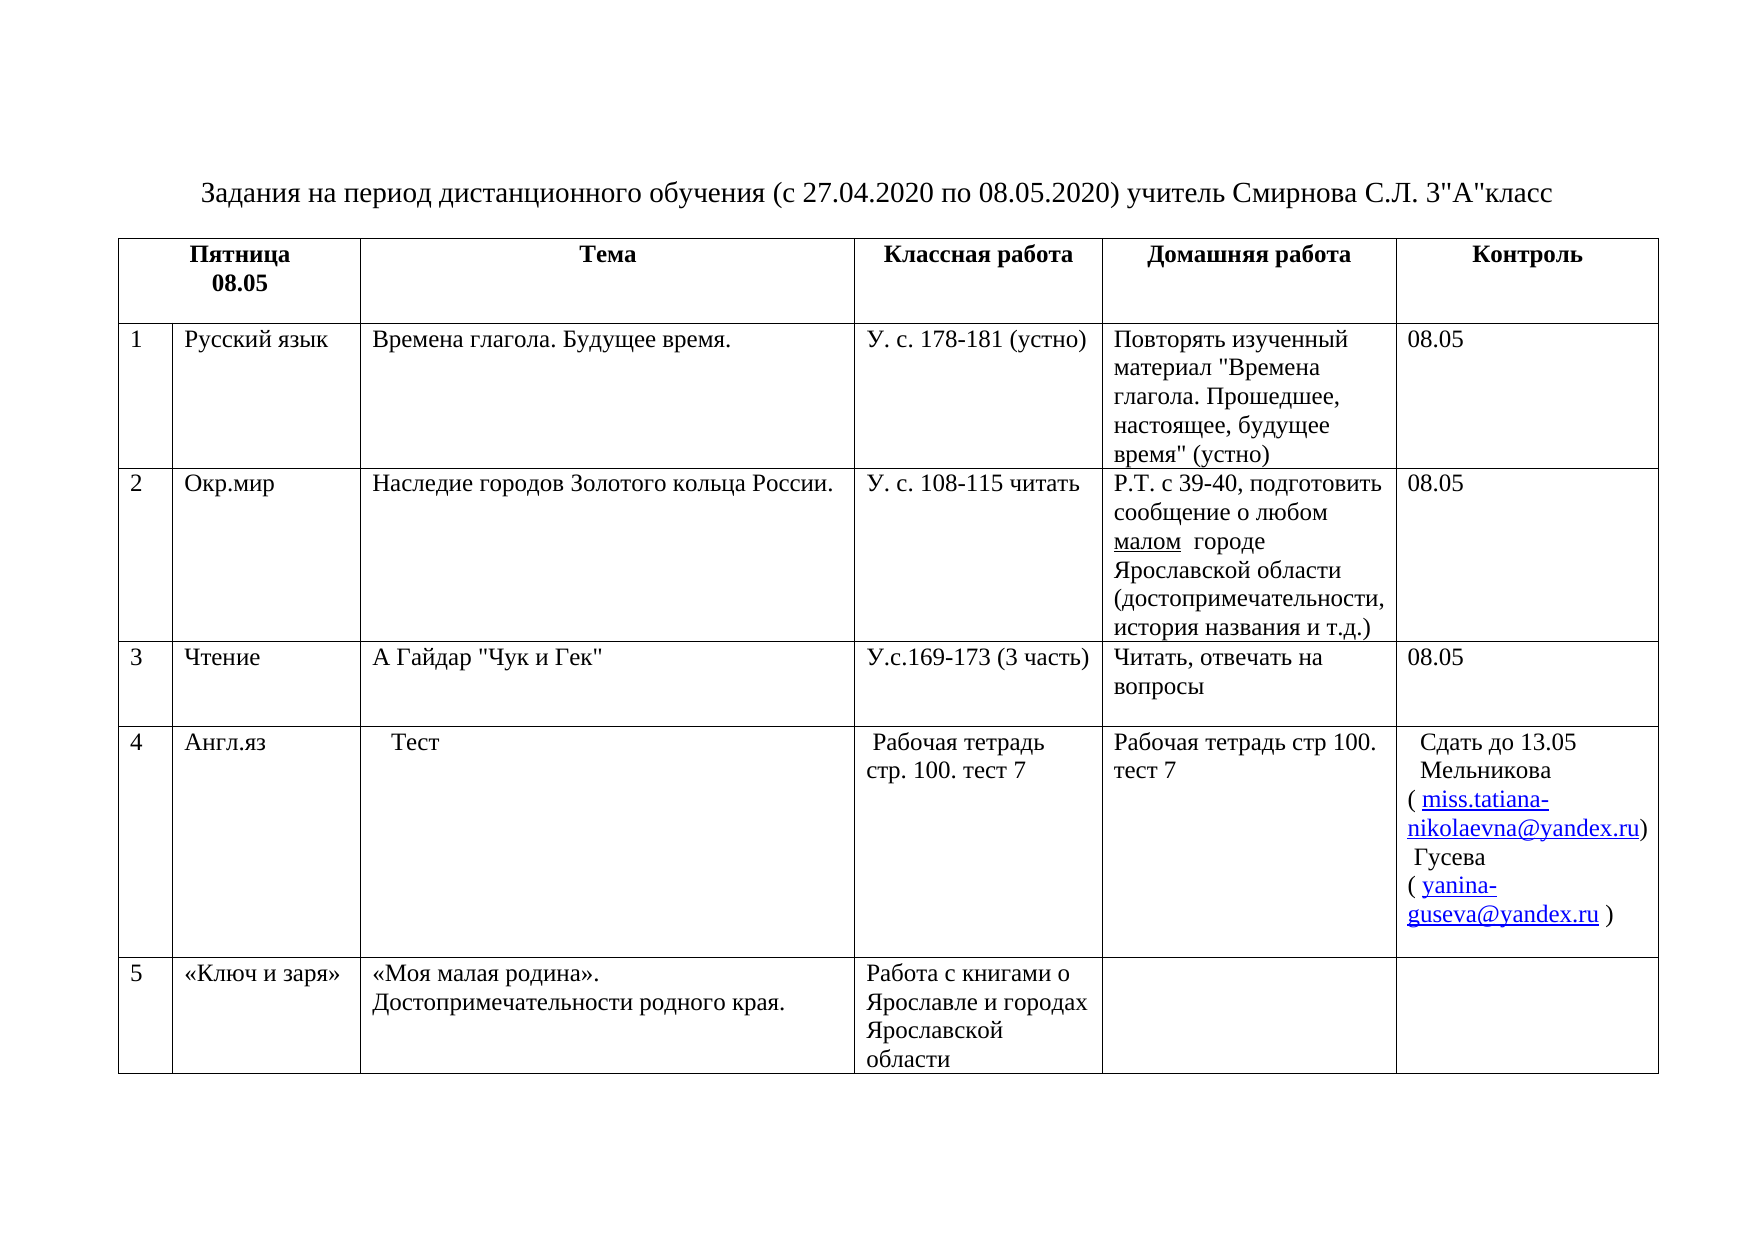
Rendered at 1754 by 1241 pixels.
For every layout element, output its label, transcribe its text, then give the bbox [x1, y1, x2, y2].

table_cell У. с. 108-115 читать [855, 469, 1102, 641]
table_cell 08.05 [1397, 642, 1658, 726]
table_cell «Ключ и заря» [173, 958, 360, 1073]
table_cell «Моя малая родина». Достопримечательности родного края. [361, 958, 854, 1073]
table_header Контроль [1397, 239, 1658, 323]
table_cell 4 [119, 727, 172, 957]
table_cell Сдать до 13.05 Мельникова ( miss.tatiana-nikolaevna@yandex.ru) Гусева ( yanina-guseva@yandex.ru ) [1397, 727, 1658, 957]
table_cell Англ.яз [173, 727, 360, 957]
table_cell Читать, отвечать на вопросы [1103, 642, 1396, 726]
table_cell 08.05 [1397, 324, 1658, 467]
table_cell 3 [119, 642, 172, 726]
table_cell 1 [119, 324, 172, 467]
text Задания на период дистанционного обучения (с 27.04.2020 по 08.05.2020) учитель Смирнова С.Л. 3"А"класс [118, 175, 1636, 209]
table_cell Окр.мир [173, 469, 360, 641]
table_cell Времена глагола. Будущее время. [361, 324, 854, 467]
table_header Домашняя работа [1103, 239, 1396, 323]
table_cell 08.05 [1397, 469, 1658, 641]
table_cell Повторять изученный материал "Времена глагола. Прошедшее, настоящее, будущее время" (устно) [1103, 324, 1396, 467]
table_cell Рабочая тетрадь стр. 100. тест 7 [855, 727, 1102, 957]
table_cell Тест [361, 727, 854, 957]
table_cell Чтение [173, 642, 360, 726]
table_header Тема [361, 239, 854, 323]
table_cell [1103, 958, 1396, 1073]
table_cell Р.Т. с 39-40, подготовить сообщение о любом малом городе Ярославской области (достопримечательности, история названия и т.д.) [1103, 469, 1396, 641]
table_cell У.с.169-173 (3 часть) [855, 642, 1102, 726]
table_cell Наследие городов Золотого кольца России. [361, 469, 854, 641]
table_header Пятница 08.05 [119, 239, 360, 323]
table_cell У. с. 178-181 (устно) [855, 324, 1102, 467]
table_cell 2 [119, 469, 172, 641]
table_cell Работа с книгами о Ярославле и городах Ярославской области [855, 958, 1102, 1073]
table_cell [1397, 958, 1658, 1073]
table_cell А Гайдар "Чук и Гек" [361, 642, 854, 726]
table_cell 5 [119, 958, 172, 1073]
table_header Классная работа [855, 239, 1102, 323]
table_cell Русский язык [173, 324, 360, 467]
table_cell Рабочая тетрадь стр 100. тест 7 [1103, 727, 1396, 957]
